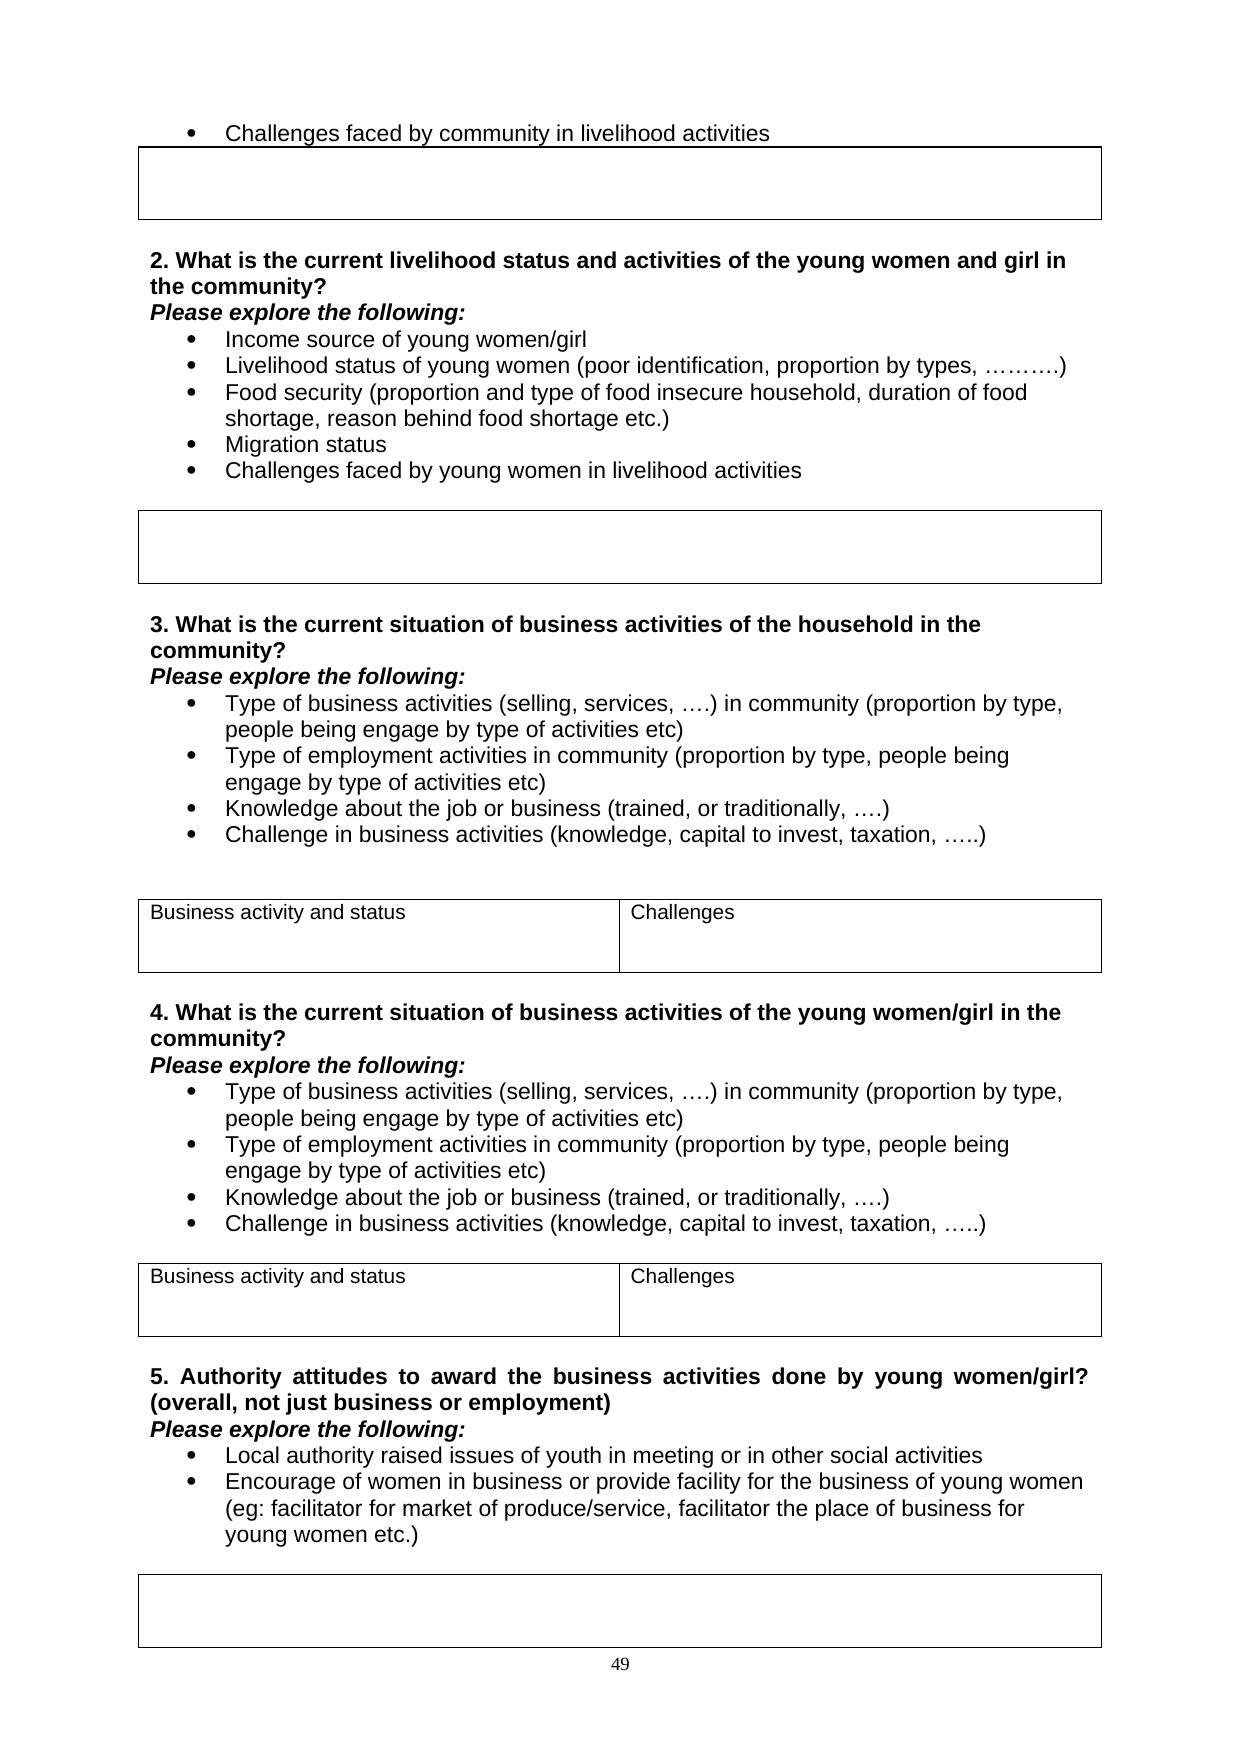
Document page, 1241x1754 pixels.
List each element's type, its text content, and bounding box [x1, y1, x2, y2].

text 2. What is the current livelihood status and activities of the young women and girl in the community? [150, 247, 1090, 299]
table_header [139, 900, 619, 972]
text Please explore the following: [150, 1052, 1090, 1078]
list Challenge in business activities (knowledge, capital to invest, taxation, …..) [187, 1210, 1090, 1236]
list Challenges faced by community in livelihood activities [187, 120, 1090, 146]
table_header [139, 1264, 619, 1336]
list Type of business activities (selling, services, ….) in community (proportion by type, people being engage by type of activities etc) [187, 689, 1090, 742]
list Knowledge about the job or business (trained, or traditionally, ….) [187, 1183, 1090, 1210]
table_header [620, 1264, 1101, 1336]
text 5. Authority attitudes to award the business activities done by young women/girl? (overall, not just business or employment) [150, 1363, 1090, 1416]
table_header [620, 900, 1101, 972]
list Type of business activities (selling, services, ….) in community (proportion by type, people being engage by type of activities etc) [187, 1078, 1090, 1131]
text 3. What is the current situation of business activities of the household in the community? [150, 611, 1090, 663]
list Migration status [187, 431, 1090, 457]
text Please explore the following: [150, 663, 1090, 689]
list Local authority raised issues of youth in meeting or in other social activities [187, 1442, 1090, 1468]
list Knowledge about the job or business (trained, or traditionally, ….) [187, 795, 1090, 821]
list Livelihood status of young women (poor identification, proportion by types, ……….) [187, 352, 1090, 378]
text Please explore the following: [150, 299, 1090, 326]
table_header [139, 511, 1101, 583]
list Income source of young women/girl [187, 326, 1090, 352]
text 4. What is the current situation of business activities of the young women/girl in the community? [150, 999, 1090, 1052]
list Type of employment activities in community (proportion by type, people being engage by type of activities etc) [187, 1131, 1090, 1183]
list Challenge in business activities (knowledge, capital to invest, taxation, …..) [187, 821, 1090, 848]
list Challenges faced by young women in livelihood activities [187, 457, 1090, 484]
list Encourage of women in business or provide facility for the business of young women (eg: facilitator for market of produce/service, facilitator the place of business for young women etc.) [187, 1468, 1090, 1547]
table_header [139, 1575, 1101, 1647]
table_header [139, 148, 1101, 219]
list Type of employment activities in community (proportion by type, people being engage by type of activities etc) [187, 742, 1090, 795]
text Please explore the following: [150, 1416, 1090, 1442]
list Food security (proportion and type of food insecure household, duration of food shortage, reason behind food shortage etc.) [187, 378, 1090, 431]
